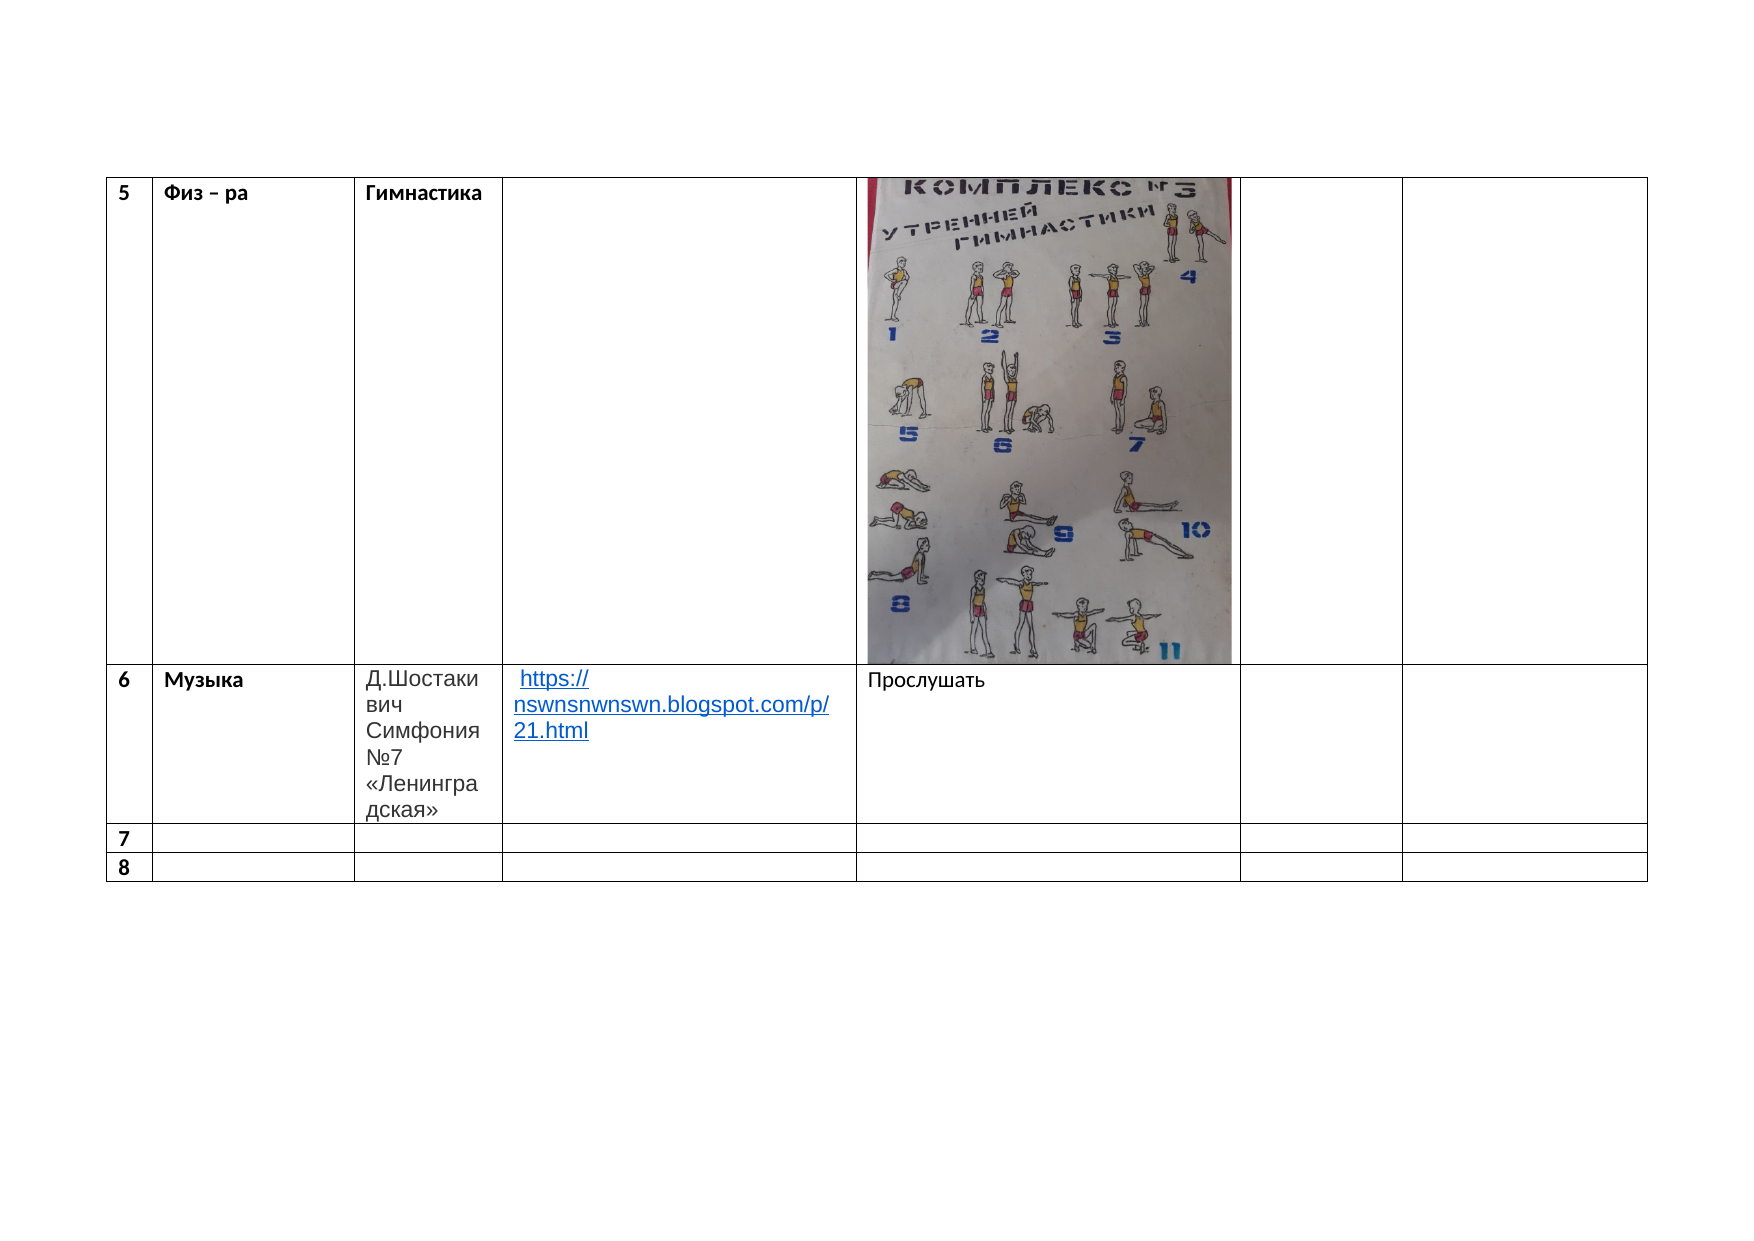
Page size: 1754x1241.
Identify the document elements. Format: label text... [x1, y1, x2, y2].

table_cell https://nswnsnwnswn.blogspot.com/p/21.html [503, 665, 856, 823]
table_cell [355, 853, 502, 881]
table_cell [857, 853, 1240, 881]
table_cell [503, 824, 856, 852]
table_cell Физ – ра [153, 178, 354, 664]
table_cell [503, 853, 856, 881]
table_cell Д.Шостакивич Симфония №7 «Ленинградская» [355, 665, 502, 823]
table_cell [1241, 824, 1402, 852]
table_cell 5 [107, 178, 152, 664]
table_cell [503, 178, 856, 664]
table_cell [857, 178, 867, 664]
table_cell 7 [107, 824, 152, 852]
table_cell [1403, 178, 1647, 664]
table_cell [1241, 665, 1402, 823]
table_cell [1232, 178, 1240, 664]
table_cell [355, 824, 502, 852]
table_cell [1403, 853, 1647, 881]
table_cell Музыка [153, 665, 354, 823]
table_cell [1403, 665, 1647, 823]
table_cell [153, 824, 354, 852]
table_cell Прослушать [857, 665, 1240, 823]
table_cell 8 [107, 853, 152, 881]
table_cell [1241, 178, 1402, 664]
picture [867, 178, 1232, 664]
table_cell [153, 853, 354, 881]
table_cell 6 [107, 665, 152, 823]
table_cell [1403, 824, 1647, 852]
table_cell [1241, 853, 1402, 881]
table_cell [857, 824, 1240, 852]
table_cell Гимнастика [355, 178, 502, 664]
